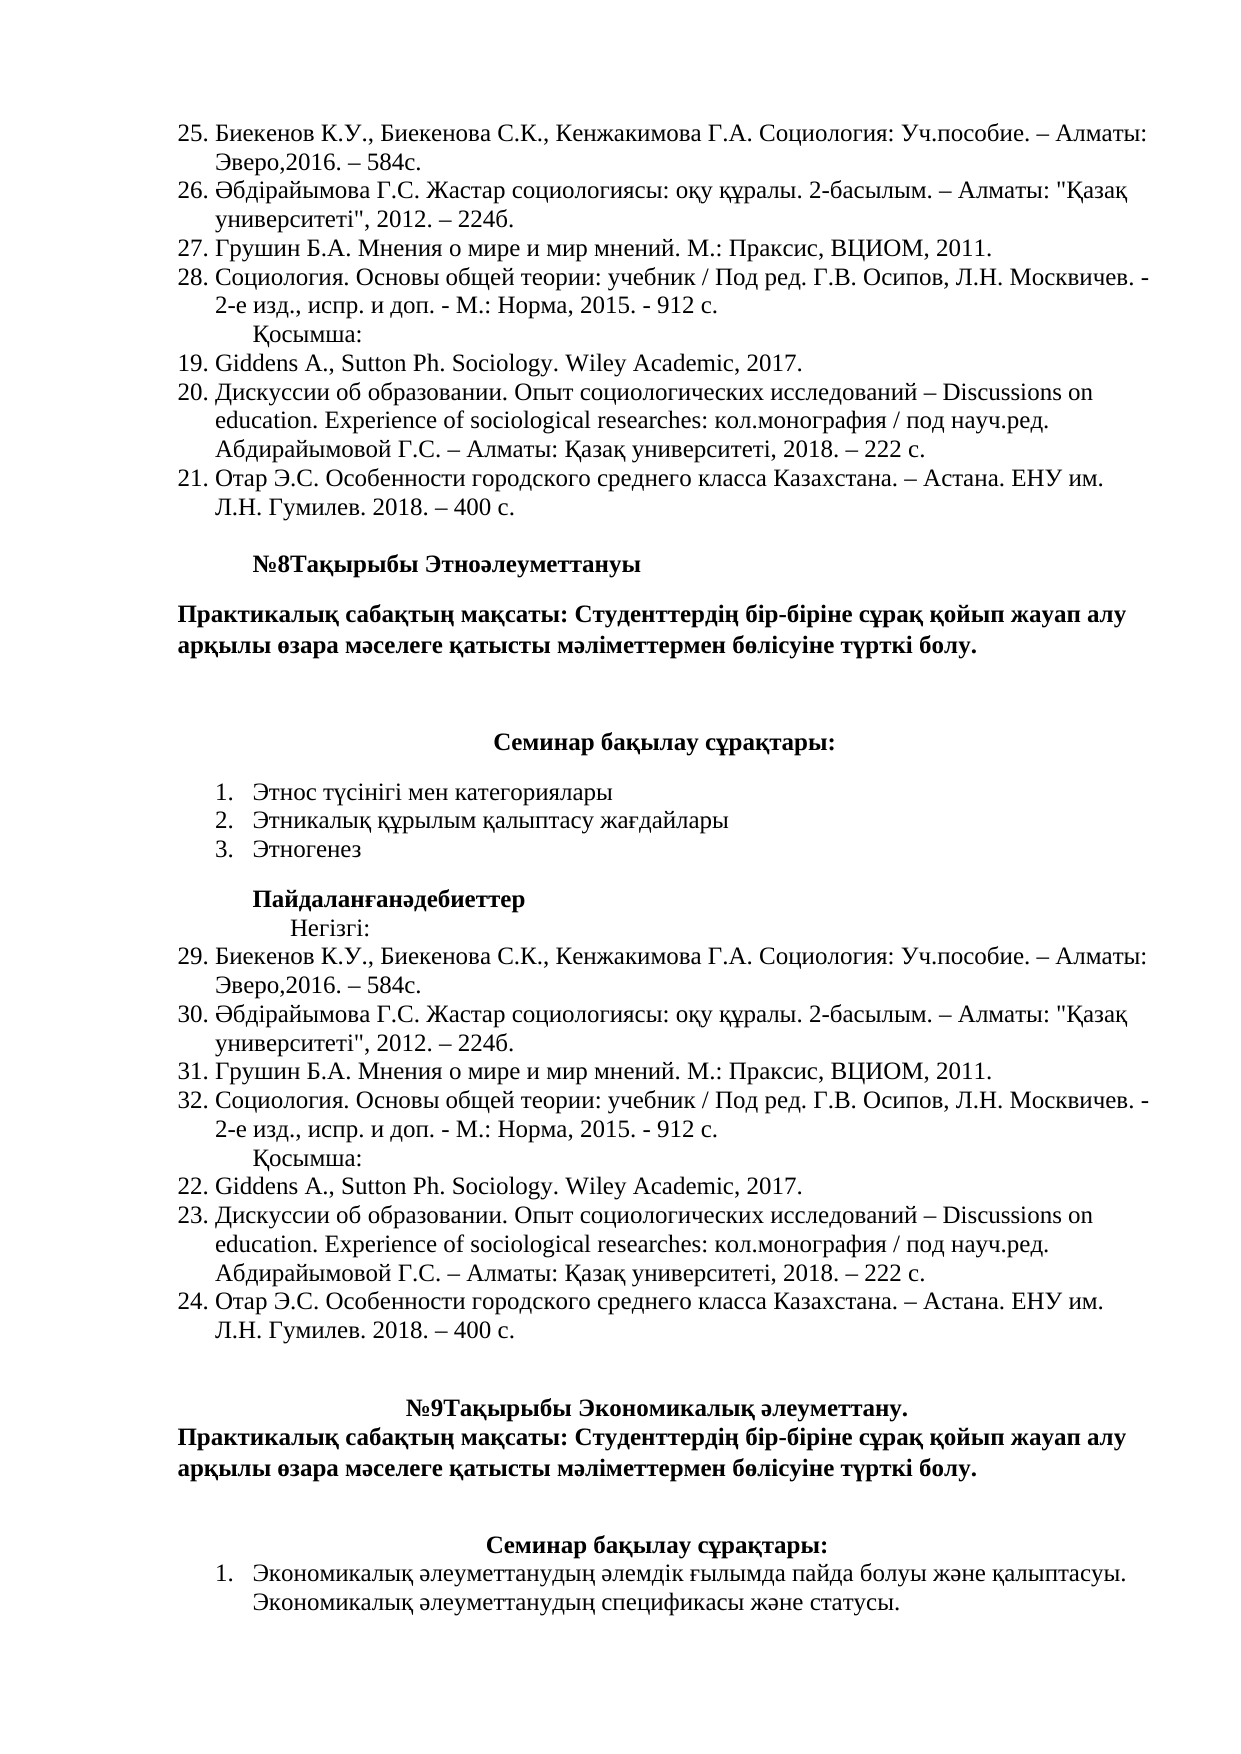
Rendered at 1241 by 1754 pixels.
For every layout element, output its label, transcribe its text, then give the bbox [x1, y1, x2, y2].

text Қосымша: [252, 319, 1152, 348]
list Отар Э.С. Особенности городского среднего класса Казахстана. – Астана. ЕНУ им. Л.Н. Гумилев. 2018. – 400 с. [177, 463, 1152, 521]
text Практикалық сабақтың мақсаты: Студенттердің бір-біріне сұрақ қойып жауап алу арқылы өзара мәселеге қатысты мәліметтермен бөлісуіне түрткі болу. [177, 1422, 1152, 1482]
list Этникалық құрылым қалыптасу жағдайлары [215, 806, 1152, 834]
list Грушин Б.А. Мнения о мире и мир мнений. М.: Праксис, ВЦИОМ, 2011. [177, 1056, 1152, 1085]
text Қосымша: [252, 1143, 1152, 1171]
list №8Тақырыбы Этноәлеуметтануы [252, 549, 1152, 578]
list Экономикалық әлеуметтанудың әлемдік ғылымда пайда болуы және қалыптасуы. Экономикалық әлеуметтанудың спецификасы және статусы. [215, 1558, 1152, 1616]
text Семинар бақылау сұрақтары: [162, 1530, 1152, 1558]
list Әбдірайымова Г.С. Жастар социологиясы: оқу құралы. 2-басылым. – Алматы: "Қазақ университеті", 2012. – 224б. [177, 999, 1152, 1056]
list Этнос түсінігі мен категориялары [215, 777, 1152, 806]
list Отар Э.С. Особенности городского среднего класса Казахстана. – Астана. ЕНУ им. Л.Н. Гумилев. 2018. – 400 с. [177, 1286, 1152, 1344]
text Негізгі: [290, 913, 1152, 941]
text Практикалық сабақтың мақсаты: Студенттердің бір-біріне сұрақ қойып жауап алу арқылы өзара мәселеге қатысты мәліметтермен бөлісуіне түрткі болу. [177, 599, 1152, 659]
list Этногенез [215, 834, 1152, 863]
list Социология. Основы общей теории: учебник / Под ред. Г.В. Осипов, Л.Н. Москвичев. - 2-е изд., испр. и доп. - М.: Норма, 2015. - 912 с. [177, 1085, 1152, 1143]
text Пайдаланғанәдебиеттер [252, 884, 1152, 913]
list Giddens A., Sutton Ph. Sociology. Wiley Academic, 2017. [177, 348, 1152, 377]
list Giddens A., Sutton Ph. Sociology. Wiley Academic, 2017. [177, 1171, 1152, 1200]
list Биекенов К.У., Биекенова С.К., Кенжакимова Г.А. Социология: Уч.пособие. – Алматы: Эверо,2016. – 584с. [177, 118, 1152, 176]
list Биекенов К.У., Биекенова С.К., Кенжакимова Г.А. Социология: Уч.пособие. – Алматы: Эверо,2016. – 584с. [177, 941, 1152, 999]
list Грушин Б.А. Мнения о мире и мир мнений. М.: Праксис, ВЦИОМ, 2011. [177, 233, 1152, 262]
list Дискуссии об образовании. Опыт социологических исследований – Discussions on education. Experience of sociological researches: кол.монография / под науч.ред. Абдирайымовой Г.С. – Алматы: Қазақ университеті, 2018. – 222 с. [177, 377, 1152, 463]
list Социология. Основы общей теории: учебник / Под ред. Г.В. Осипов, Л.Н. Москвичев. - 2-е изд., испр. и доп. - М.: Норма, 2015. - 912 с. [177, 262, 1152, 319]
text Семинар бақылау сұрақтары: [177, 727, 1152, 756]
text №9Тақырыбы Экономикалық әлеуметтану. [162, 1393, 1152, 1422]
list Әбдірайымова Г.С. Жастар социологиясы: оқу құралы. 2-басылым. – Алматы: "Қазақ университеті", 2012. – 224б. [177, 176, 1152, 233]
list Дискуссии об образовании. Опыт социологических исследований – Discussions on education. Experience of sociological researches: кол.монография / под науч.ред. Абдирайымовой Г.С. – Алматы: Қазақ университеті, 2018. – 222 с. [177, 1200, 1152, 1286]
